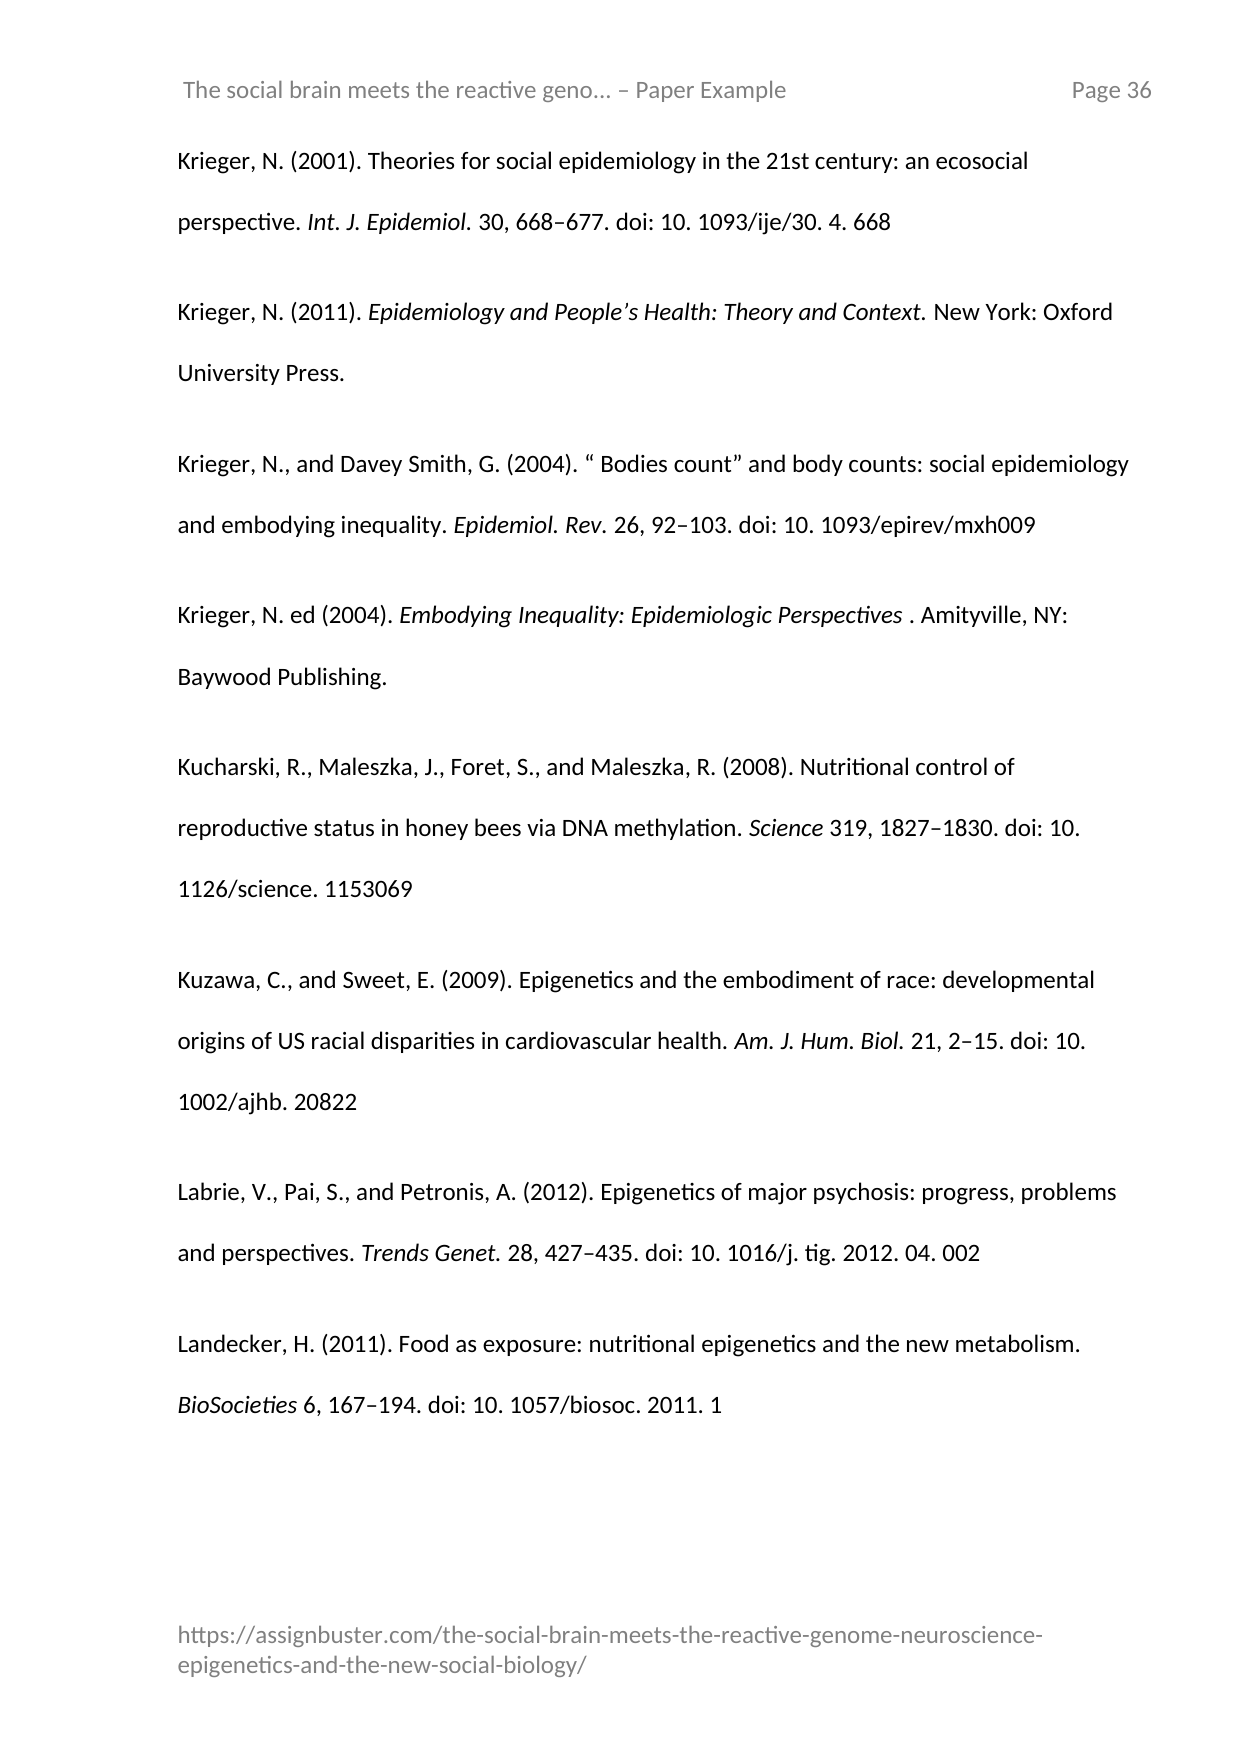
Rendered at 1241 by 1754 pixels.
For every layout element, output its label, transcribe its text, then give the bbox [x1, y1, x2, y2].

text Labrie, V., Pai, S., and Petronis, A. (2012). Epigenetics of major psychosis: progress, problems and perspectives. Trends Genet. 28, 427–435. doi: 10. 1016/j. tig. 2012. 04. 002 [177, 1176, 1152, 1268]
text Krieger, N. (2001). Theories for social epidemiology in the 21st century: an ecosocial perspective. Int. J. Epidemiol. 30, 668–677. doi: 10. 1093/ije/30. 4. 668 [177, 145, 1152, 237]
text Krieger, N. (2011). Epidemiology and People’s Health: Theory and Context. New York: Oxford University Press. [177, 297, 1152, 388]
text Kucharski, R., Maleszka, J., Foret, S., and Maleszka, R. (2008). Nutritional control of reproductive status in honey bees via DNA methylation. Science 319, 1827–1830. doi: 10. 1126/science. 1153069 [177, 751, 1152, 904]
text Krieger, N. ed (2004). Embodying Inequality: Epidemiologic Perspectives . Amityville, NY: Baywood Publishing. [177, 600, 1152, 691]
text Kuzawa, C., and Sweet, E. (2009). Epigenetics and the embodiment of race: developmental origins of US racial disparities in cardiovascular health. Am. J. Hum. Biol. 21, 2–15. doi: 10. 1002/ajhb. 20822 [177, 964, 1152, 1116]
text Krieger, N., and Davey Smith, G. (2004). “ Bodies count” and body counts: social epidemiology and embodying inequality. Epidemiol. Rev. 26, 92–103. doi: 10. 1093/epirev/mxh009 [177, 448, 1152, 540]
text Landecker, H. (2011). Food as exposure: nutritional epigenetics and the new metabolism. BioSocieties 6, 167–194. doi: 10. 1057/biosoc. 2011. 1 [177, 1328, 1152, 1419]
